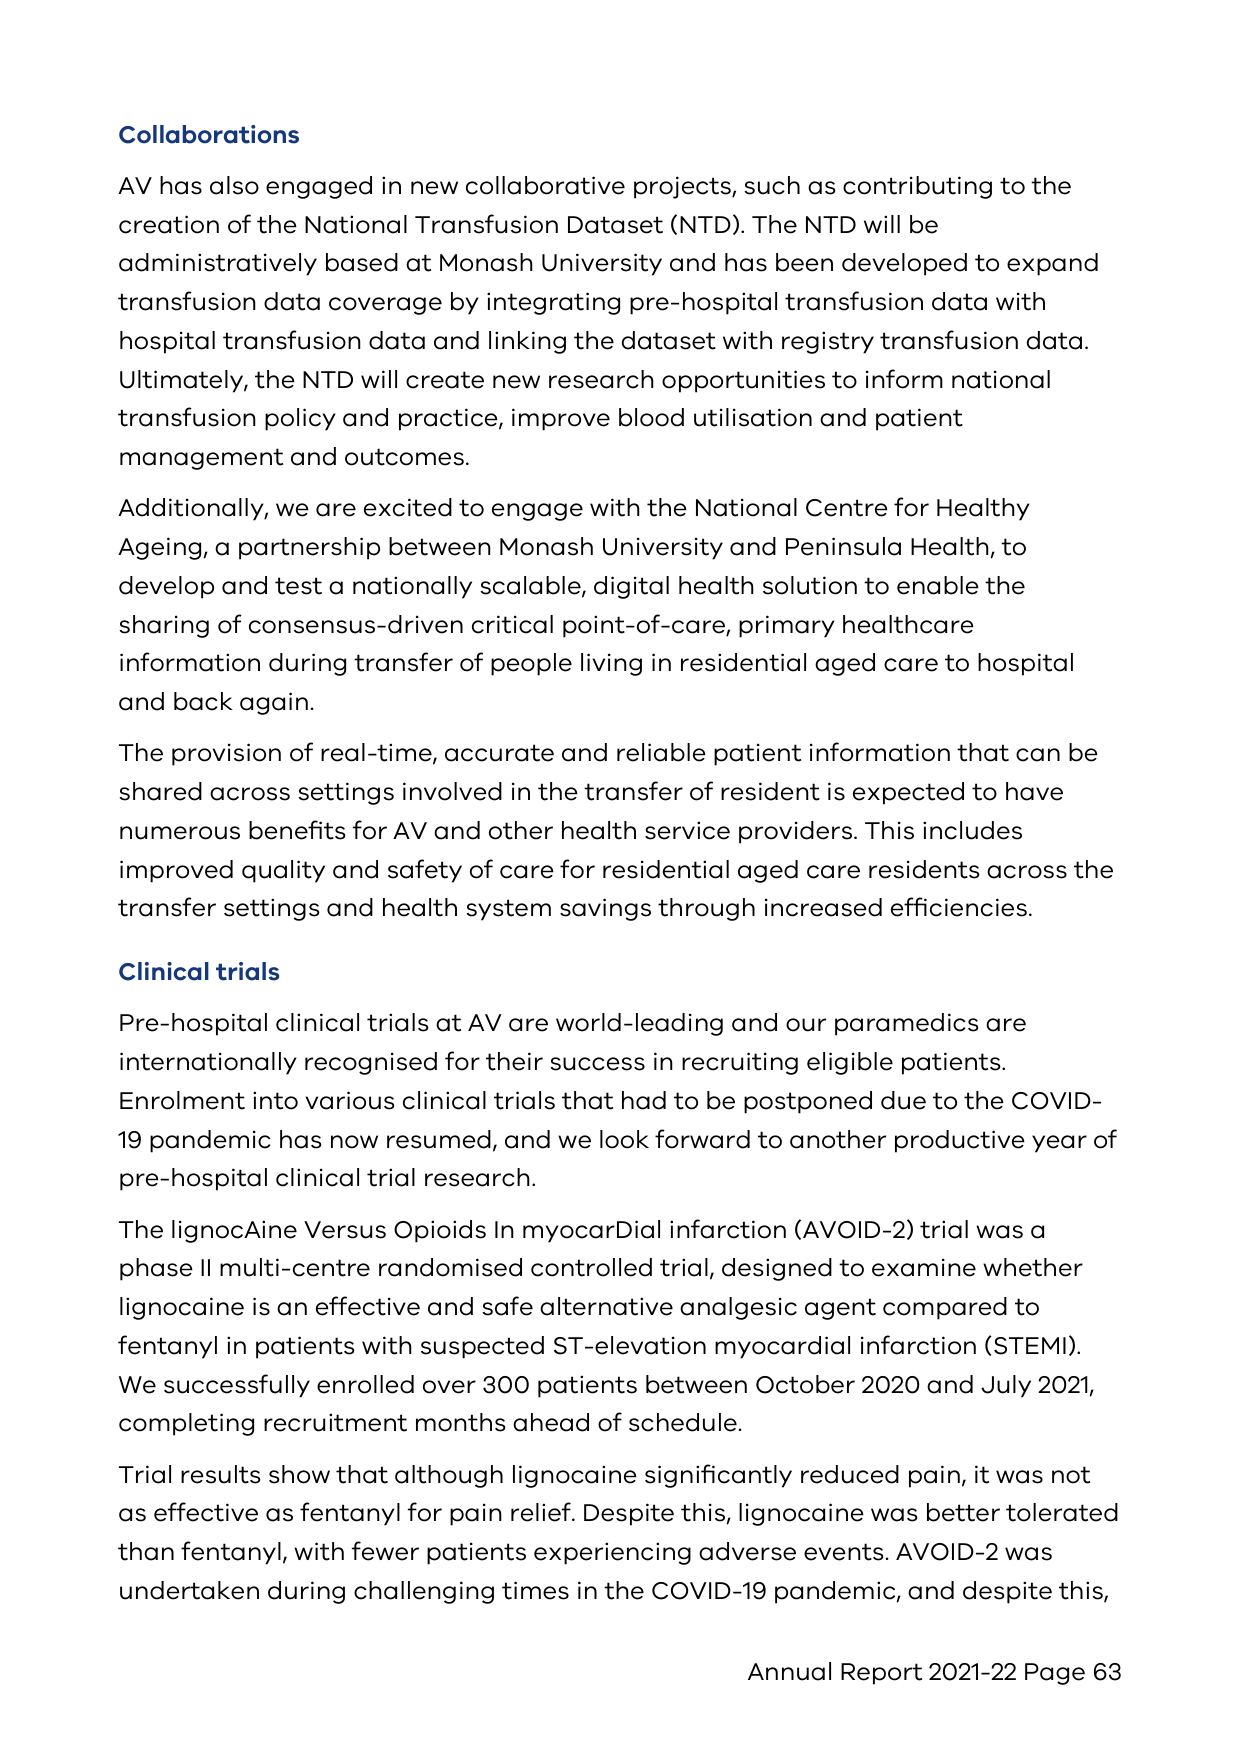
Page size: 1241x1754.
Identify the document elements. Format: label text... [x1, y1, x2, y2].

text The lignocAine Versus Opioids In myocarDial infarction (AVOID-2) trial was a phase II multi-centre randomised controlled trial, designed to examine whether lignocaine is an effective and safe alternative analgesic agent compared to fentanyl in patients with suspected ST-elevation myocardial infarction (STEMI). We successfully enrolled over 300 patients between October 2020 and July 2021, completing recruitment months ahead of schedule. [118, 1213, 1122, 1441]
subtitle Collaborations [118, 118, 1122, 152]
text The provision of real-time, accurate and reliable patient information that can be shared across settings involved in the transfer of resident is expected to have numerous benefits for AV and other health service providers. This includes improved quality and safety of care for residential aged care residents across the transfer settings and health system savings through increased efficiencies. [118, 737, 1122, 926]
text Pre-hospital clinical trials at AV are world-leading and our paramedics are internationally recognised for their success in recruiting eligible patients. Enrolment into various clinical trials that had to be postponed due to the COVID-19 pandemic has now resumed, and we look forward to another productive year of pre-hospital clinical trial research. [118, 1007, 1122, 1196]
subtitle Clinical trials [118, 956, 1122, 989]
text Additionally, we are excited to engage with the National Centre for Healthy Ageing, a partnership between Monash University and Peninsula Health, to develop and test a nationally scalable, digital health solution to enable the sharing of consensus-driven critical point-of-care, primary healthcare information during transfer of people living in residential aged care to hospital and back again. [118, 492, 1122, 719]
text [118, 1458, 1122, 1608]
text AV has also engaged in new collaborative projects, such as contributing to the creation of the National Transfusion Dataset (NTD). The NTD will be administratively based at Monash University and has been developed to expand transfusion data coverage by integrating pre-hospital transfusion data with hospital transfusion data and linking the dataset with registry transfusion data. Ultimately, the NTD will create new research opportunities to inform national transfusion policy and practice, improve blood utilisation and patient management and outcomes. [118, 169, 1122, 474]
